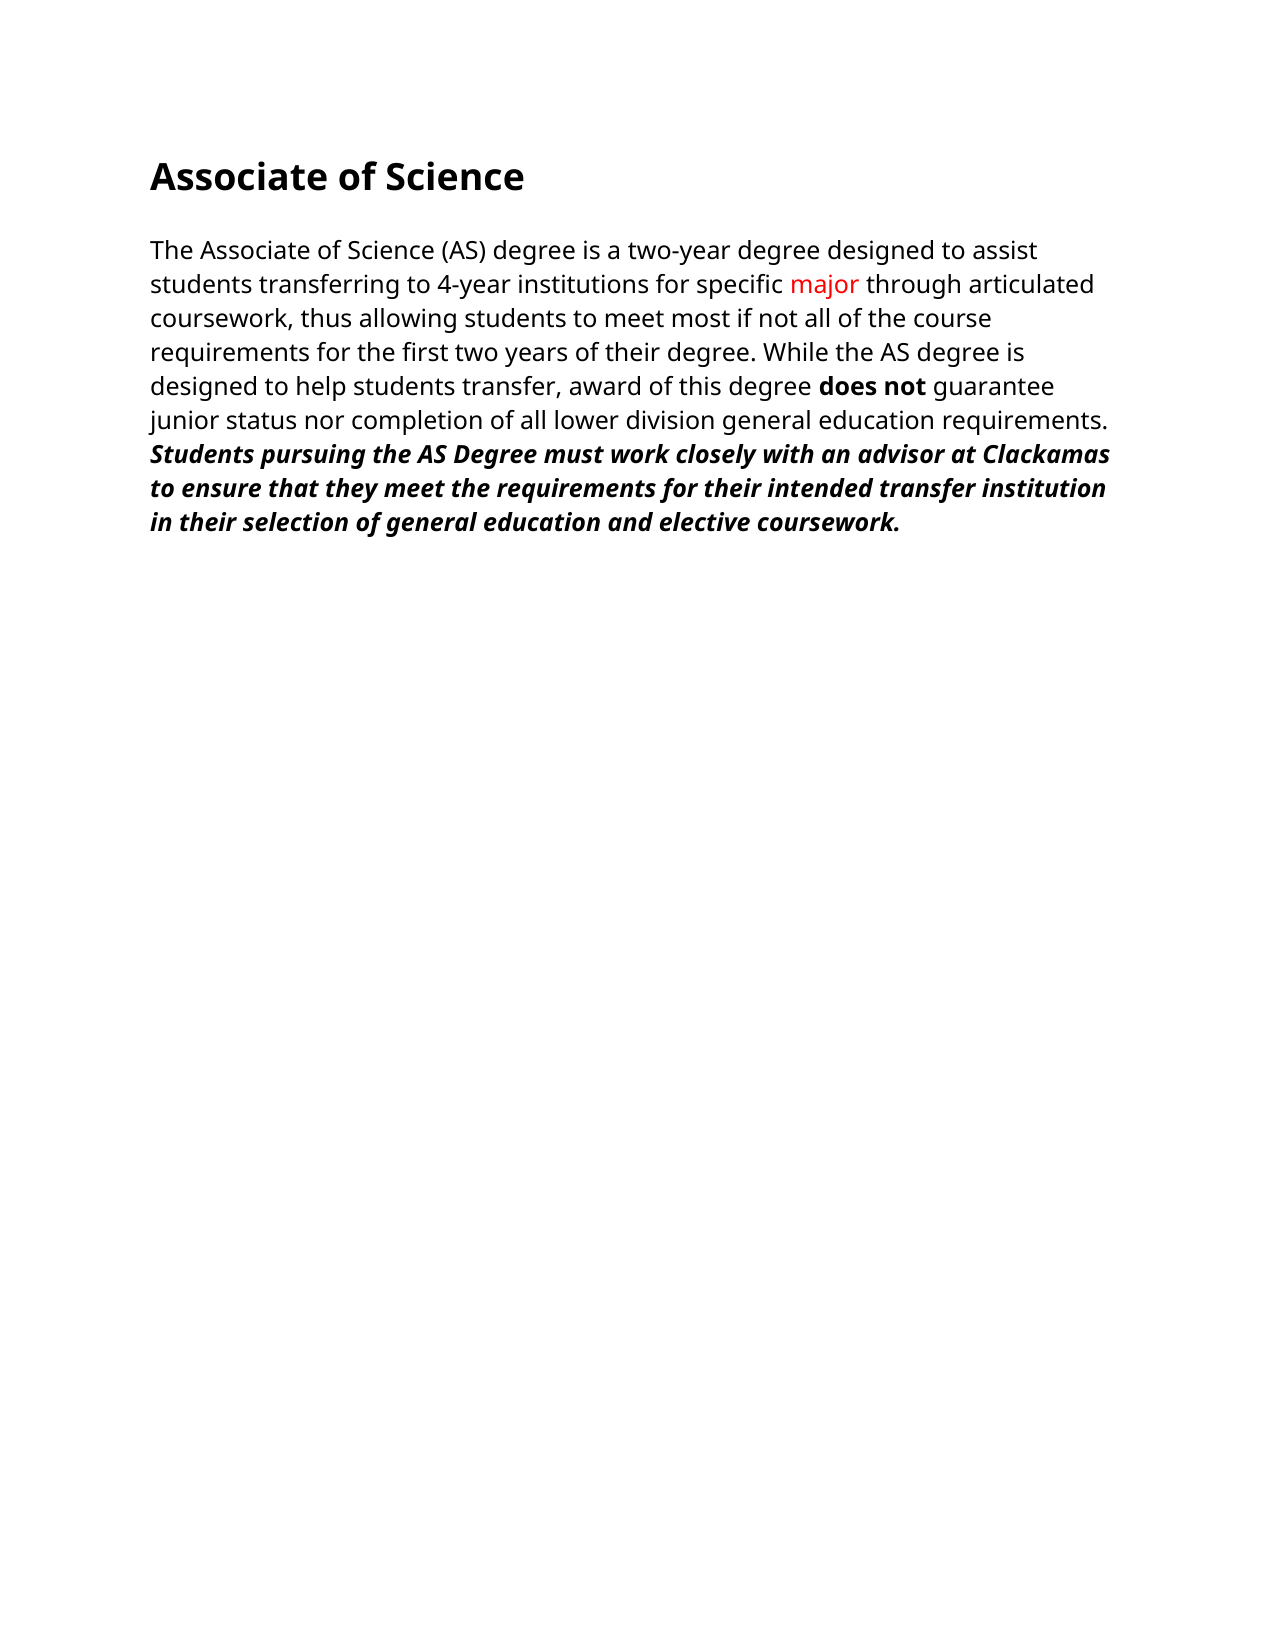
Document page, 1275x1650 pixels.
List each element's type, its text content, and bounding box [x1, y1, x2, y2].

text Associate of Science [150, 150, 1125, 201]
text The Associate of Science (AS) degree is a two-year degree designed to assist students transferring to 4-year institutions for specific major through articulated coursework, thus allowing students to meet most if not all of the course requirements for the first two years of their degree. While the AS degree is designed to help students transfer, award of this degree does not guarantee junior status nor completion of all lower division general education requirements. Students pursuing the AS Degree must work closely with an advisor at Clackamas to ensure that they meet the requirements for their intended transfer institution in their selection of general education and elective coursework. [150, 232, 1125, 539]
